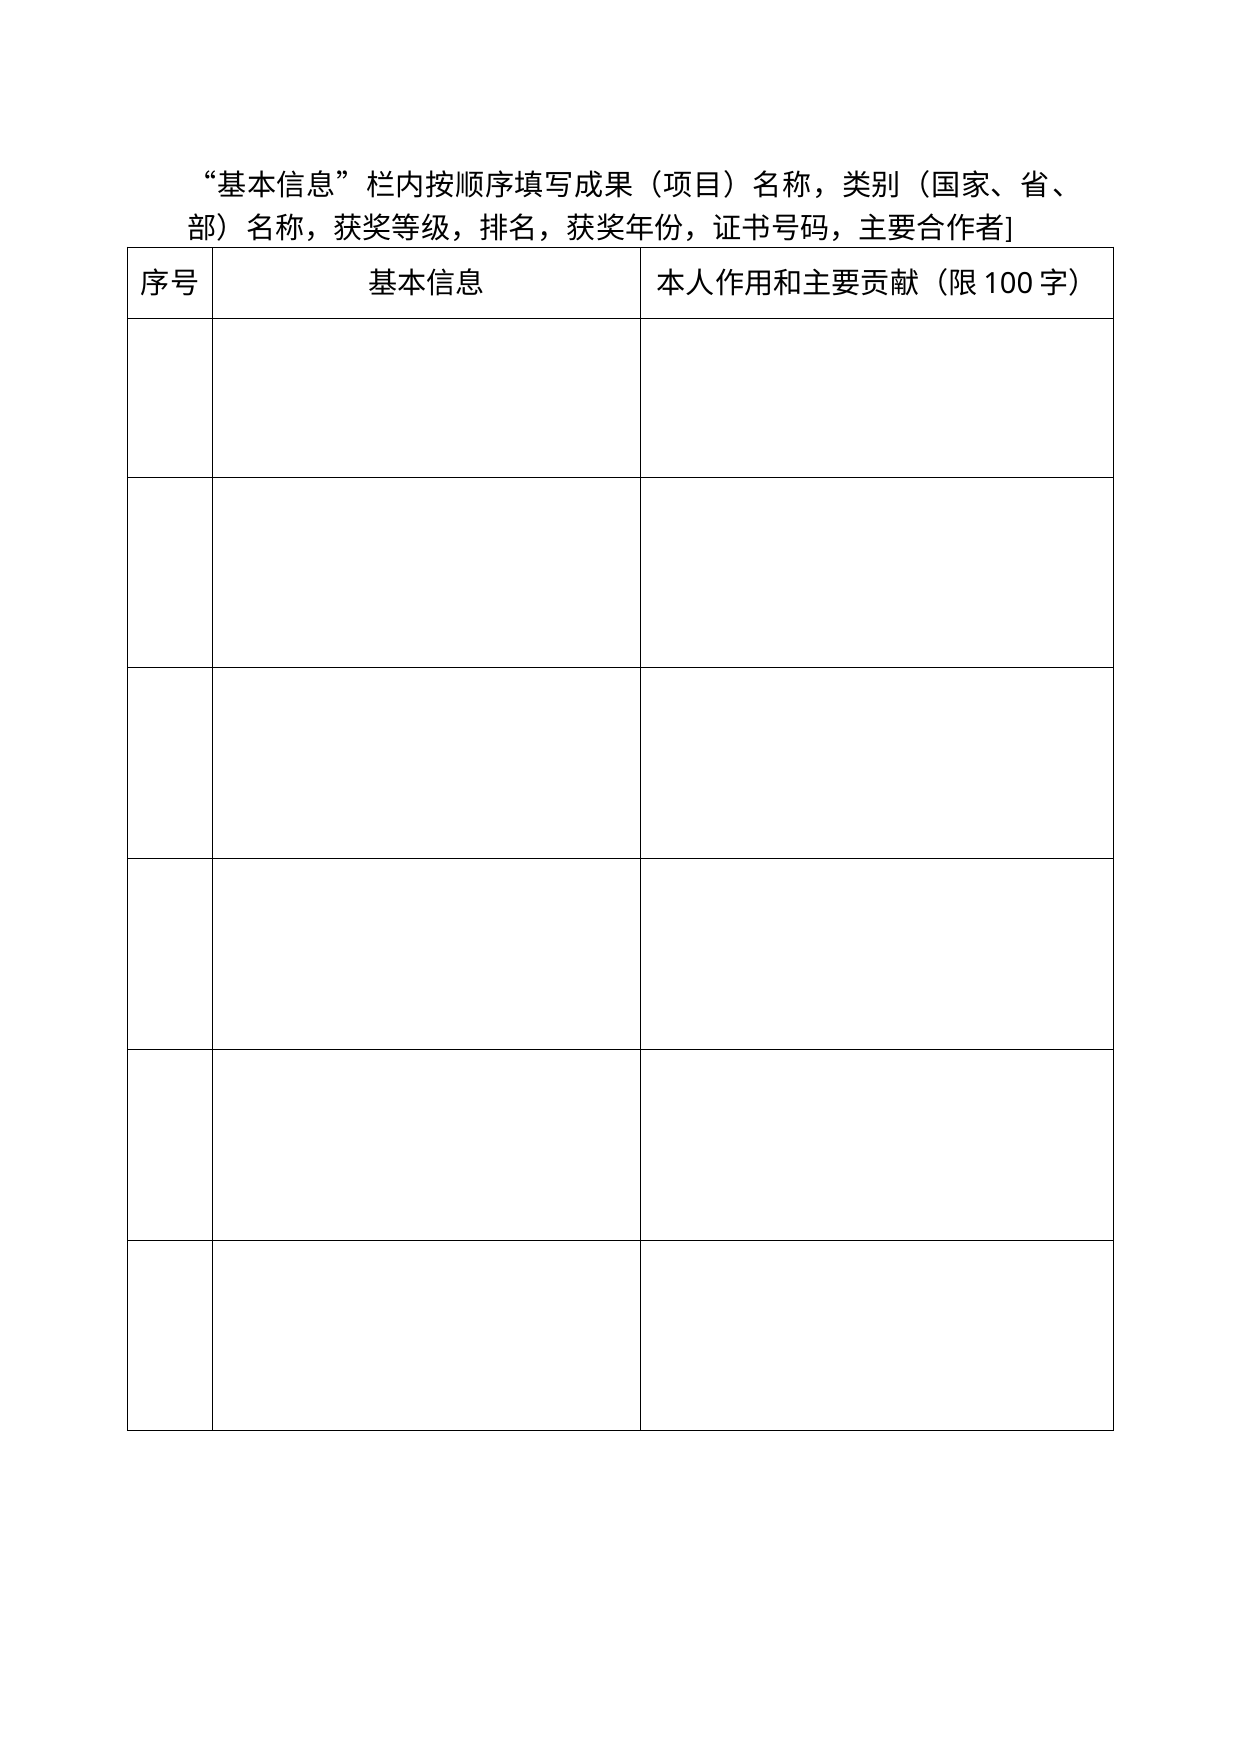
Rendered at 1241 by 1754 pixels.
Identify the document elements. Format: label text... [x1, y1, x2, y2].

table_cell [213, 1241, 640, 1430]
table_cell [213, 668, 640, 858]
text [187, 162, 1053, 247]
table_cell [213, 319, 640, 477]
table_cell [128, 1050, 212, 1239]
table_cell [128, 478, 212, 667]
table_cell [213, 478, 640, 667]
table_cell [641, 478, 1113, 667]
table_cell [213, 859, 640, 1049]
table_header 本人作用和主要贡献（限100字） [641, 248, 1113, 318]
table_cell [128, 319, 212, 477]
table_cell [213, 1050, 640, 1239]
table_header 基本信息 [213, 248, 640, 318]
table_cell [641, 1050, 1113, 1239]
table_cell [641, 859, 1113, 1049]
table_cell [641, 668, 1113, 858]
table_cell [128, 859, 212, 1049]
table_cell [641, 319, 1113, 477]
table_cell [128, 1241, 212, 1430]
table_header 序号 [128, 248, 212, 318]
table_cell [641, 1241, 1113, 1430]
table_cell [128, 668, 212, 858]
